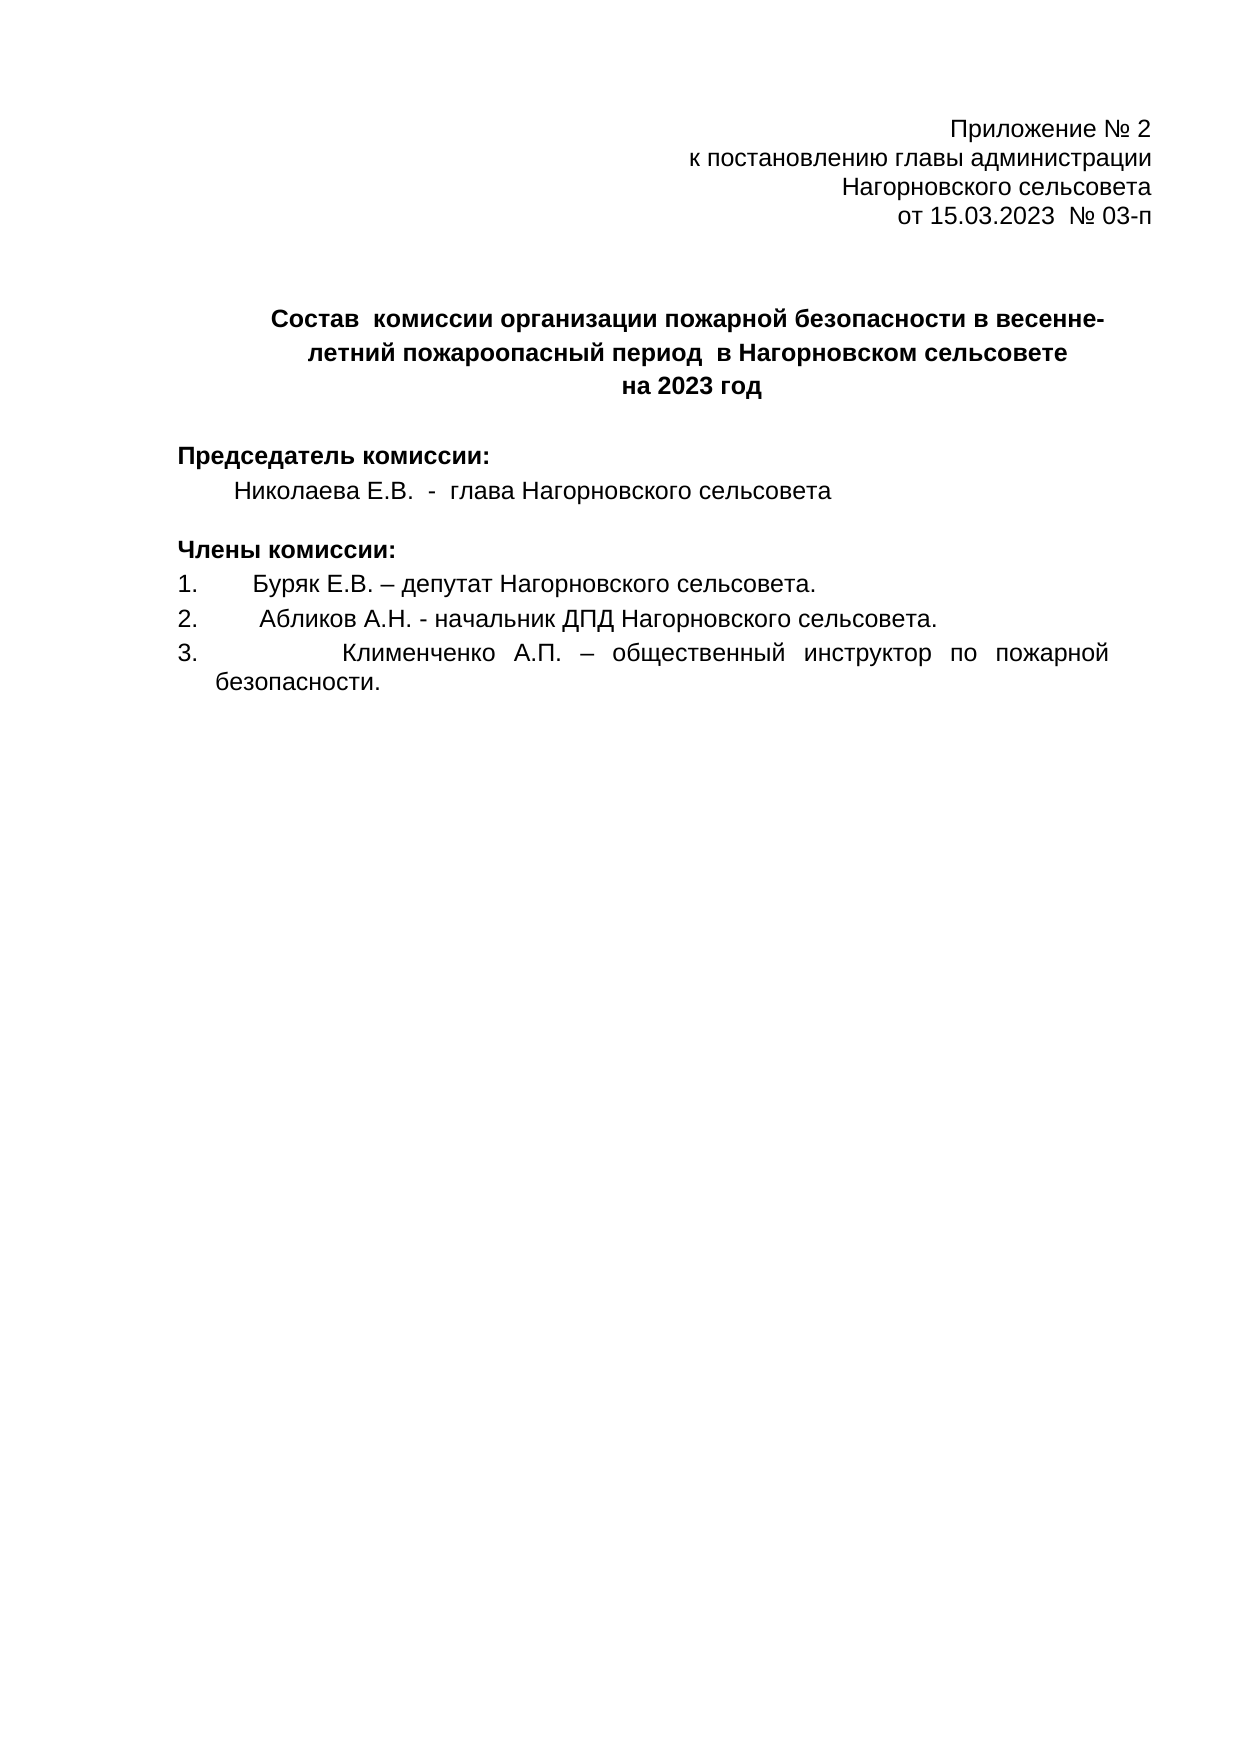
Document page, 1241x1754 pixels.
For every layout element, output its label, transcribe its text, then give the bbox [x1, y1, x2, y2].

text Николаева Е.В. - глава Нагорновского сельсовета [233, 476, 1110, 504]
text Состав комиссии организации пожарной безопасности в весенне-летний пожароопасный период в Нагорновском сельсовете [266, 301, 1110, 368]
text Члены комиссии: [177, 535, 1110, 564]
list Клименченко А.П. – общественный инструктор по пожарной безопасности. [177, 638, 1110, 695]
text от 15.03.2023 № 03-п [266, 205, 1152, 229]
list Буряк Е.В. – депутат Нагорновского сельсовета. [177, 569, 1110, 598]
text Нагорновского сельсовета [266, 176, 1152, 200]
text Председатель комиссии: [177, 441, 1110, 470]
text на 2023 год [266, 368, 1110, 401]
text к постановлению главы администрации [266, 147, 1152, 171]
list Абликов А.Н. - начальник ДПД Нагорновского сельсовета. [177, 604, 1110, 632]
text Приложение № 2 [266, 118, 1152, 142]
